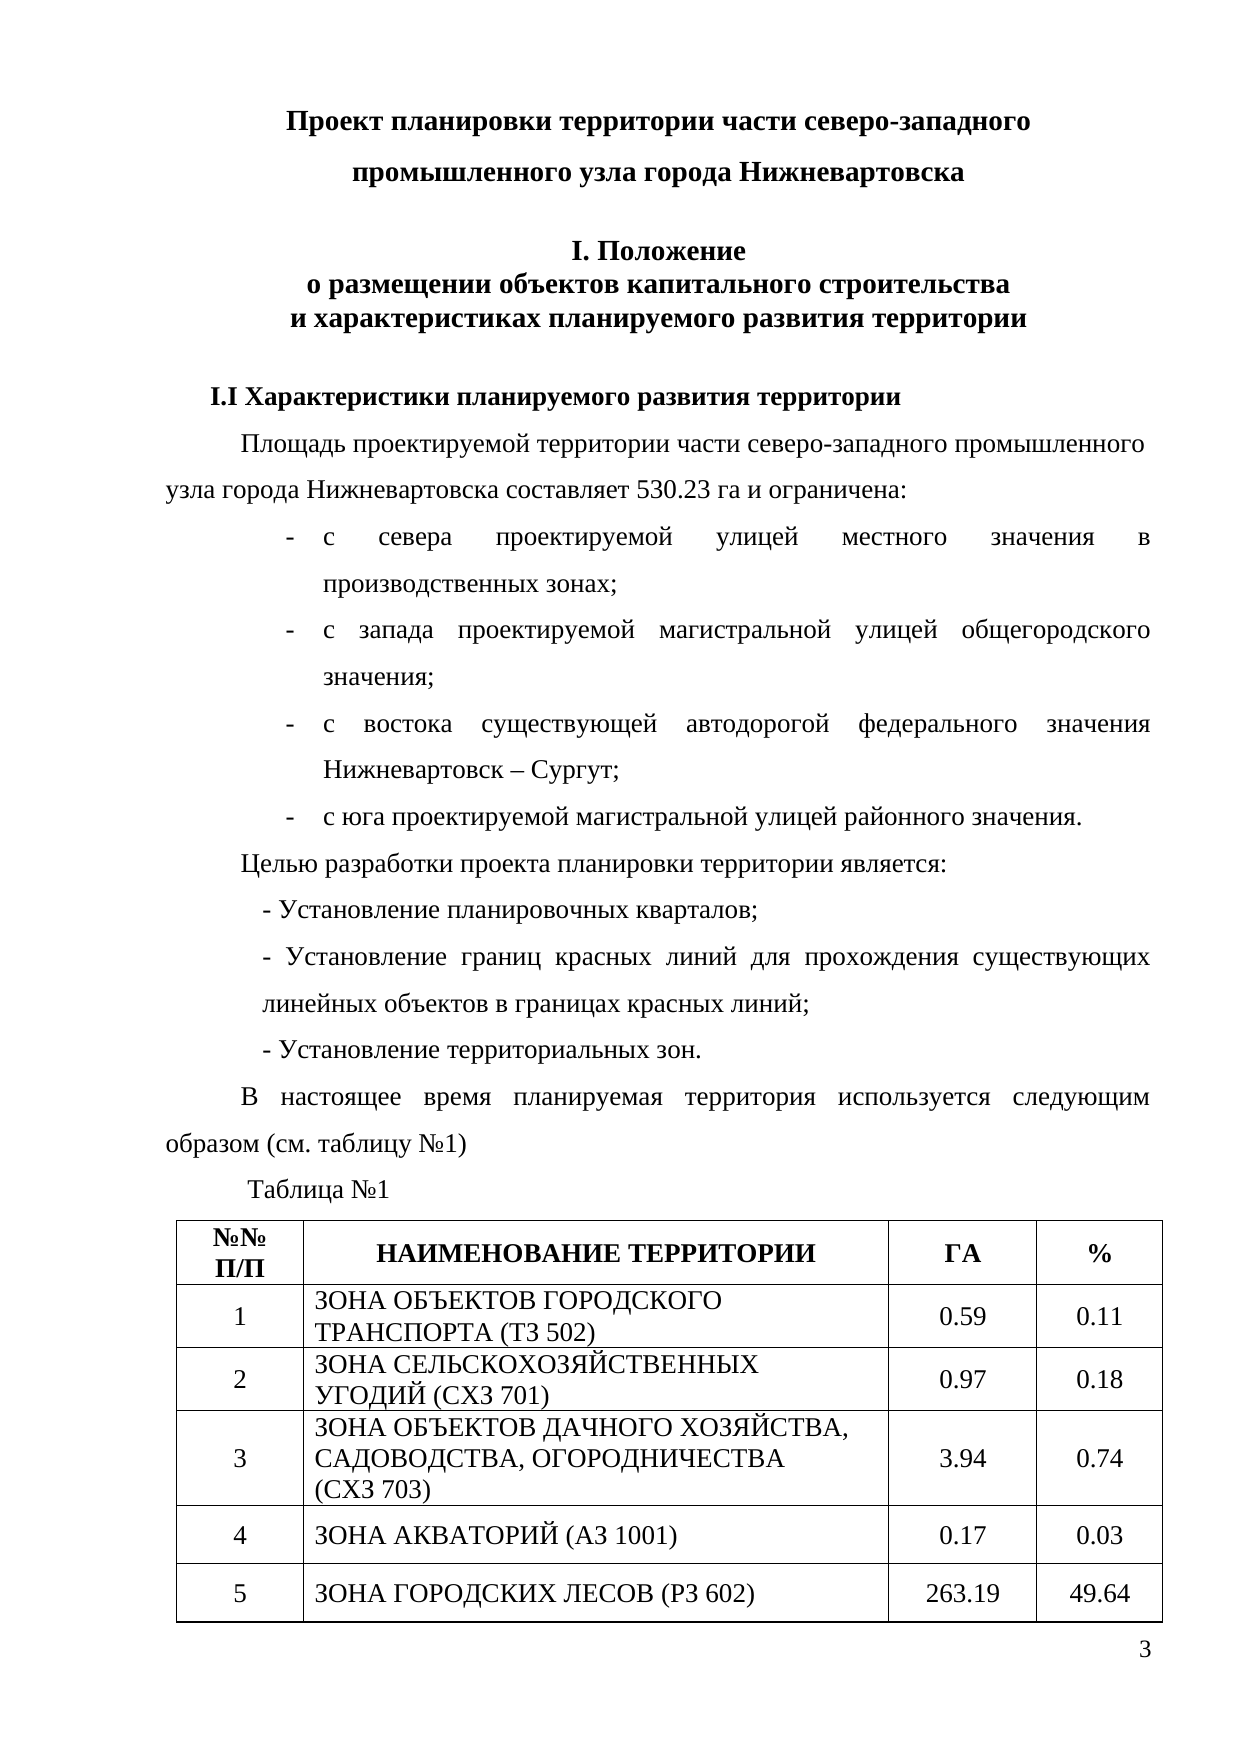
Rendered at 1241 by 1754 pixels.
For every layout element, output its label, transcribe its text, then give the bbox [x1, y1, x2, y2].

table_cell 0.59 [889, 1285, 1036, 1347]
table_cell 0.03 [1037, 1506, 1162, 1563]
table_cell 1 [177, 1285, 303, 1347]
table_cell 3.94 [889, 1411, 1036, 1504]
table_cell 2 [177, 1348, 303, 1410]
text - Установление территориальных зон. [262, 1033, 1152, 1064]
table_cell 3 [177, 1411, 303, 1504]
table_cell 0.18 [1037, 1348, 1162, 1410]
text Проект планировки территории части северо-западного [165, 103, 1152, 137]
text I.I Характеристики планируемого развития территории [210, 380, 1152, 411]
text - Установление границ красных линий для прохождения существующих линейных объектов в границах красных линий; [262, 940, 1152, 1018]
table_cell 0.11 [1037, 1285, 1162, 1347]
list с запада проектируемой магистральной улицей общегородского значения; [285, 613, 1152, 691]
table_header Наименование территории [304, 1221, 888, 1283]
table_header га [889, 1221, 1036, 1283]
table_cell 263.19 [889, 1564, 1036, 1621]
table_cell 4 [177, 1506, 303, 1563]
text - Установление планировочных кварталов; [262, 893, 1152, 924]
text о размещении объектов капитального строительства [165, 266, 1152, 300]
text Целью разработки проекта планировки территории является: [165, 847, 1152, 878]
text промышленного узла города Нижневартовска [165, 154, 1152, 187]
text и характеристиках планируемого развития территории [165, 300, 1152, 333]
table_cell 5 [177, 1564, 303, 1621]
table_cell ЗОНА ОБЪЕКТОВ ГОРОДСКОГО ТРАНСПОРТА (ТЗ 502) [304, 1285, 888, 1347]
list с востока существующей автодорогой федерального значения Нижневартовск – Сургут; [285, 707, 1152, 784]
table_cell ЗОНА ОБЪЕКТОВ ДАЧНОГО ХОЗЯЙСТВА, САДОВОДСТВА, ОГОРОДНИЧЕСТВА (СХЗ 703) [304, 1411, 888, 1504]
text I. Положение [165, 233, 1152, 266]
table_header % [1037, 1221, 1162, 1283]
table_cell 0.17 [889, 1506, 1036, 1563]
table_cell 49.64 [1037, 1564, 1162, 1621]
list с севера проектируемой улицей местного значения в производственных зонах; [285, 520, 1152, 598]
table_cell 0.97 [889, 1348, 1036, 1410]
text Площадь проектируемой территории части северо-западного промышленного узла города Нижневартовска составляет 530.23 га и ограничена: [165, 427, 1152, 504]
table_cell ЗОНА АКВАТОРИЙ (АЗ 1001) [304, 1506, 888, 1563]
list с юга проектируемой магистральной улицей районного значения. [285, 800, 1152, 831]
table_cell 0.74 [1037, 1411, 1162, 1504]
text Таблица №1 [165, 1173, 1152, 1204]
text В настоящее время планируемая территория используется следующим образом (см. таблицу №1) [165, 1080, 1152, 1158]
table_cell ЗОНА СЕЛЬСКОХОЗЯЙСТВЕННЫХ УГОДИЙ (СХЗ 701) [304, 1348, 888, 1410]
table_cell ЗОНА ГОРОДСКИХ ЛЕСОВ (РЗ 602) [304, 1564, 888, 1621]
table_header №№ п/п [177, 1221, 303, 1283]
